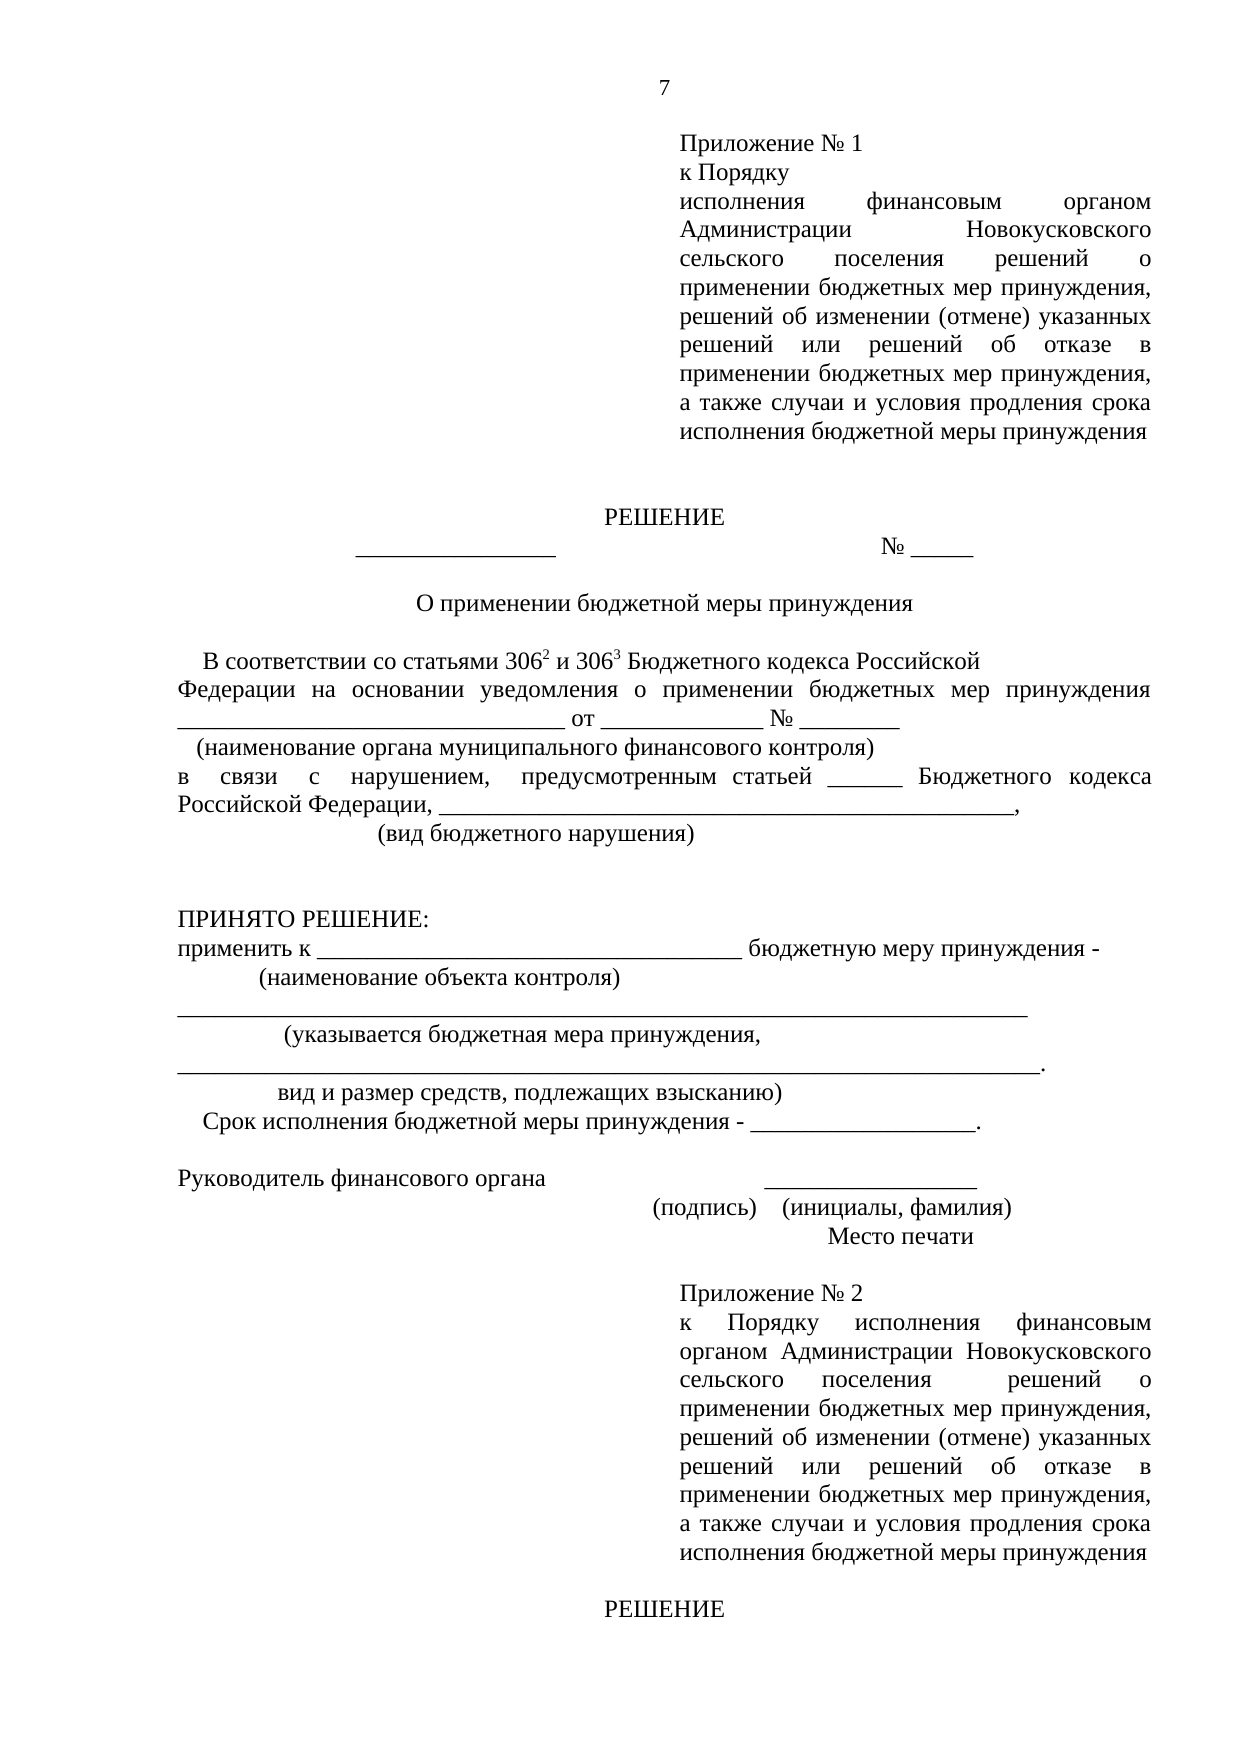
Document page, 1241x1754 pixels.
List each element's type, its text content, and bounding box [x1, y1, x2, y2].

text ____________________________________________________________________ [177, 991, 1152, 1019]
text _____________________________________________________________________. [177, 1048, 1152, 1077]
text Руководитель финансового органа _________________ [177, 1163, 1152, 1192]
text (вид бюджетного нарушения) [177, 818, 1152, 847]
text к Порядку [679, 157, 1152, 186]
text Приложение № 2 [679, 1278, 1152, 1307]
text применить к __________________________________ бюджетную меру принуждения - [177, 933, 1152, 962]
text исполнения финансовым органом Администрации Новокусковского сельского поселения решений о применении бюджетных мер принуждения, решений об изменении (отмене) указанных решений или решений об отказе в применении бюджетных мер принуждения, а также случаи и условия продления срока исполнения бюджетной меры принуждения [679, 186, 1152, 444]
text ________________ № _____ [177, 531, 1152, 559]
text О применении бюджетной меры принуждения [177, 588, 1152, 617]
text (подпись) (инициалы, фамилия) [177, 1192, 1152, 1221]
text Место печати [177, 1221, 1152, 1249]
text к Порядку исполнения финансовым органом Администрации Новокусковского сельского поселения решений о применении бюджетных мер принуждения, решений об изменении (отмене) указанных решений или решений об отказе в применении бюджетных мер принуждения, а также случаи и условия продления срока исполнения бюджетной меры принуждения [679, 1307, 1152, 1566]
text в связи с нарушением, предусмотренным статьей ______ Бюджетного кодекса Российской Федерации, ______________________________________________, [177, 761, 1152, 818]
text Срок исполнения бюджетной меры принуждения - __________________. [177, 1106, 1152, 1134]
text (указывается бюджетная мера принуждения, [177, 1019, 1152, 1048]
text ПРИНЯТО РЕШЕНИЕ: [177, 904, 1152, 933]
text вид и размер средств, подлежащих взысканию) [177, 1077, 1152, 1106]
text РЕШЕНИЕ [177, 502, 1152, 531]
text Приложение № 1 [679, 128, 1152, 157]
text (наименование органа муниципального финансового контроля) [177, 732, 1152, 761]
text (наименование объекта контроля) [177, 962, 1152, 991]
text В соответствии со статьями 3062 и 3063 Бюджетного кодекса Российской [177, 646, 1152, 674]
text Федерации на основании уведомления о применении бюджетных мер принуждения _______________________________ от _____________ № ________ [177, 674, 1152, 732]
text РЕШЕНИЕ [177, 1594, 1152, 1623]
